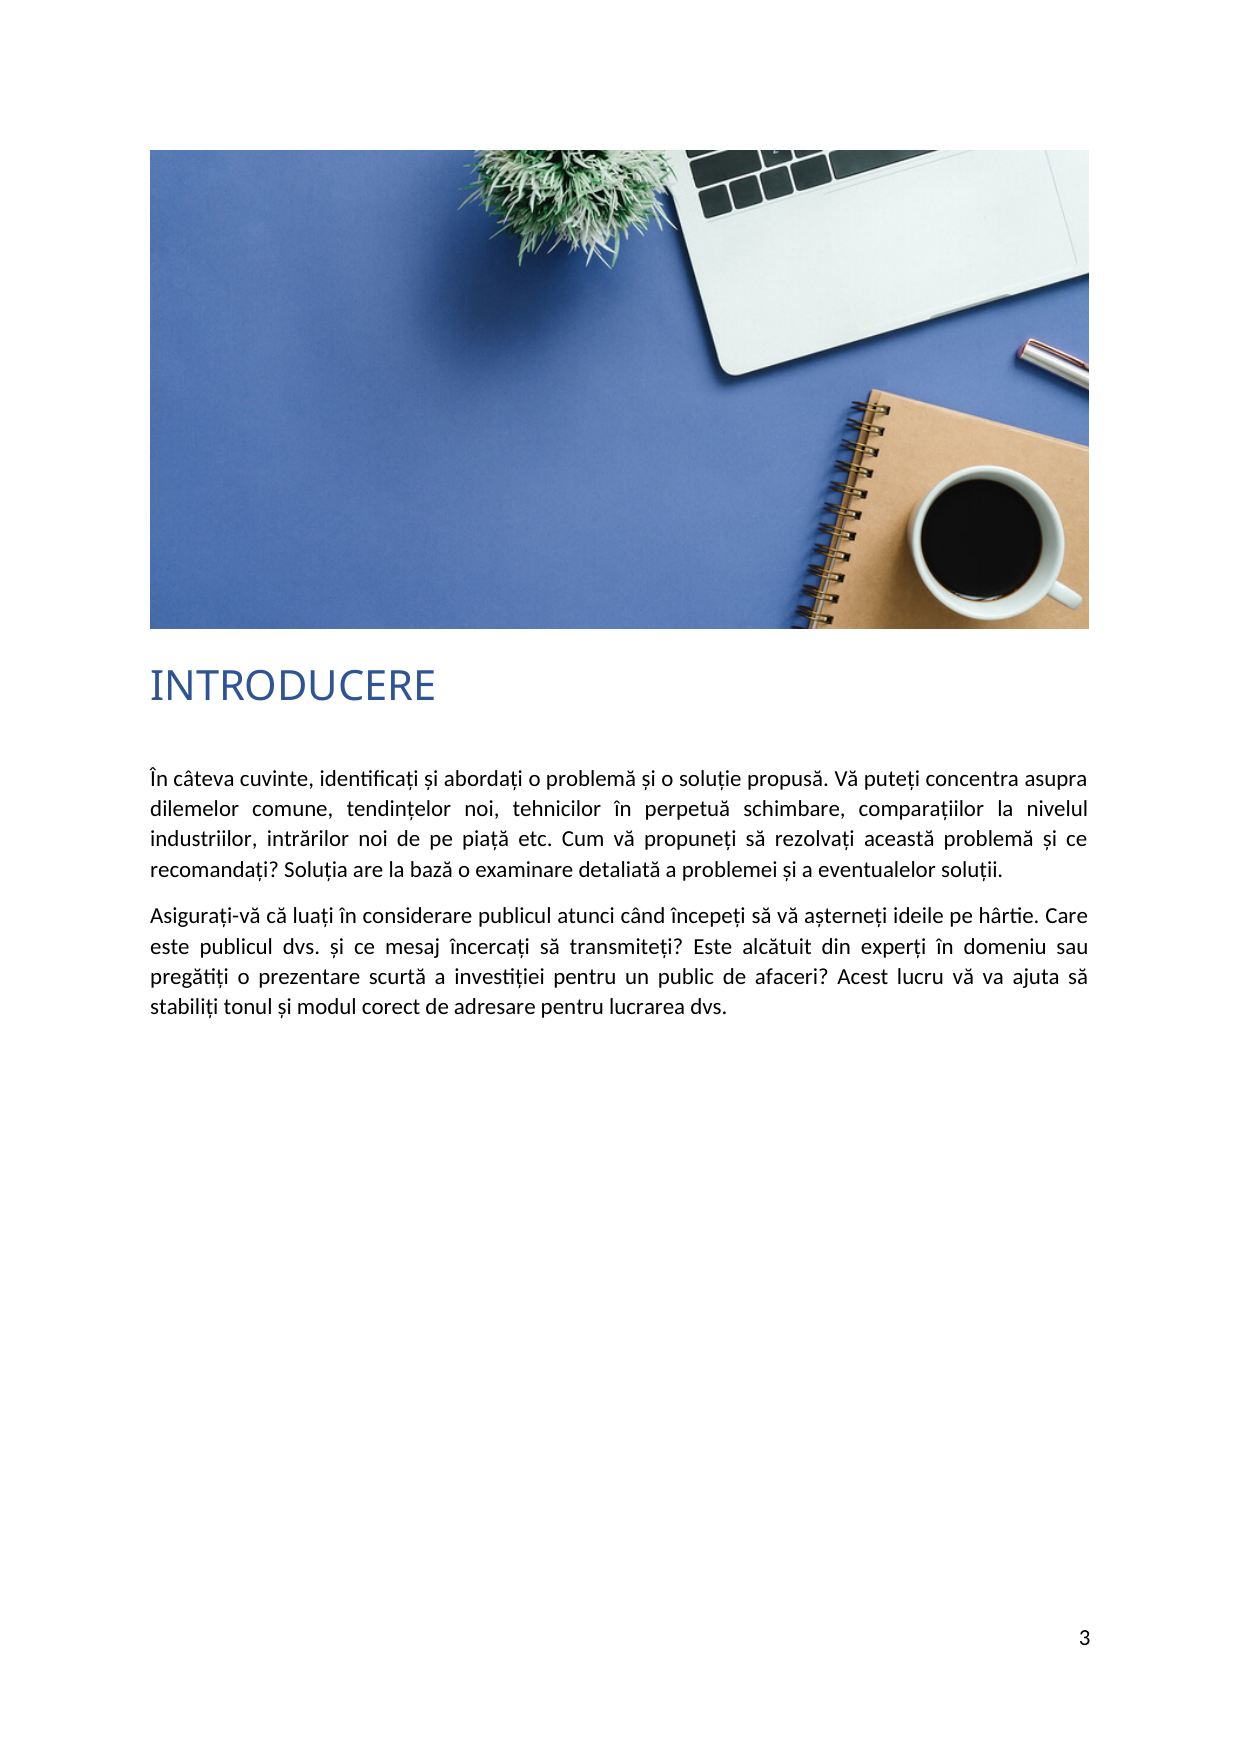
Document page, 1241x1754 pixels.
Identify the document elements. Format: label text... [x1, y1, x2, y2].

text În câteva cuvinte, identificați și abordați o problemă și o soluție propusă. Vă puteți concentra asupra dilemelor comune, tendințelor noi, tehnicilor în perpetuă schimbare, comparațiilor la nivelul industriilor, intrărilor noi de pe piață etc. Cum vă propuneți să rezolvați această problemă și ce recomandați? Soluția are la bază o examinare detaliată a problemei și a eventualelor soluții. [150, 764, 1090, 883]
text Asigurați-vă că luați în considerare publicul atunci când începeți să vă așterneți ideile pe hârtie. Care este publicul dvs. și ce mesaj încercați să transmiteți? Este alcătuit din experți în domeniu sau pregătiți o prezentare scurtă a investiției pentru un public de afaceri? Acest lucru vă va ajuta să stabiliți tonul și modul corect de adresare pentru lucrarea dvs. [150, 902, 1090, 1020]
picture [150, 150, 1089, 629]
subtitle INTRODUCERE [150, 656, 1090, 713]
